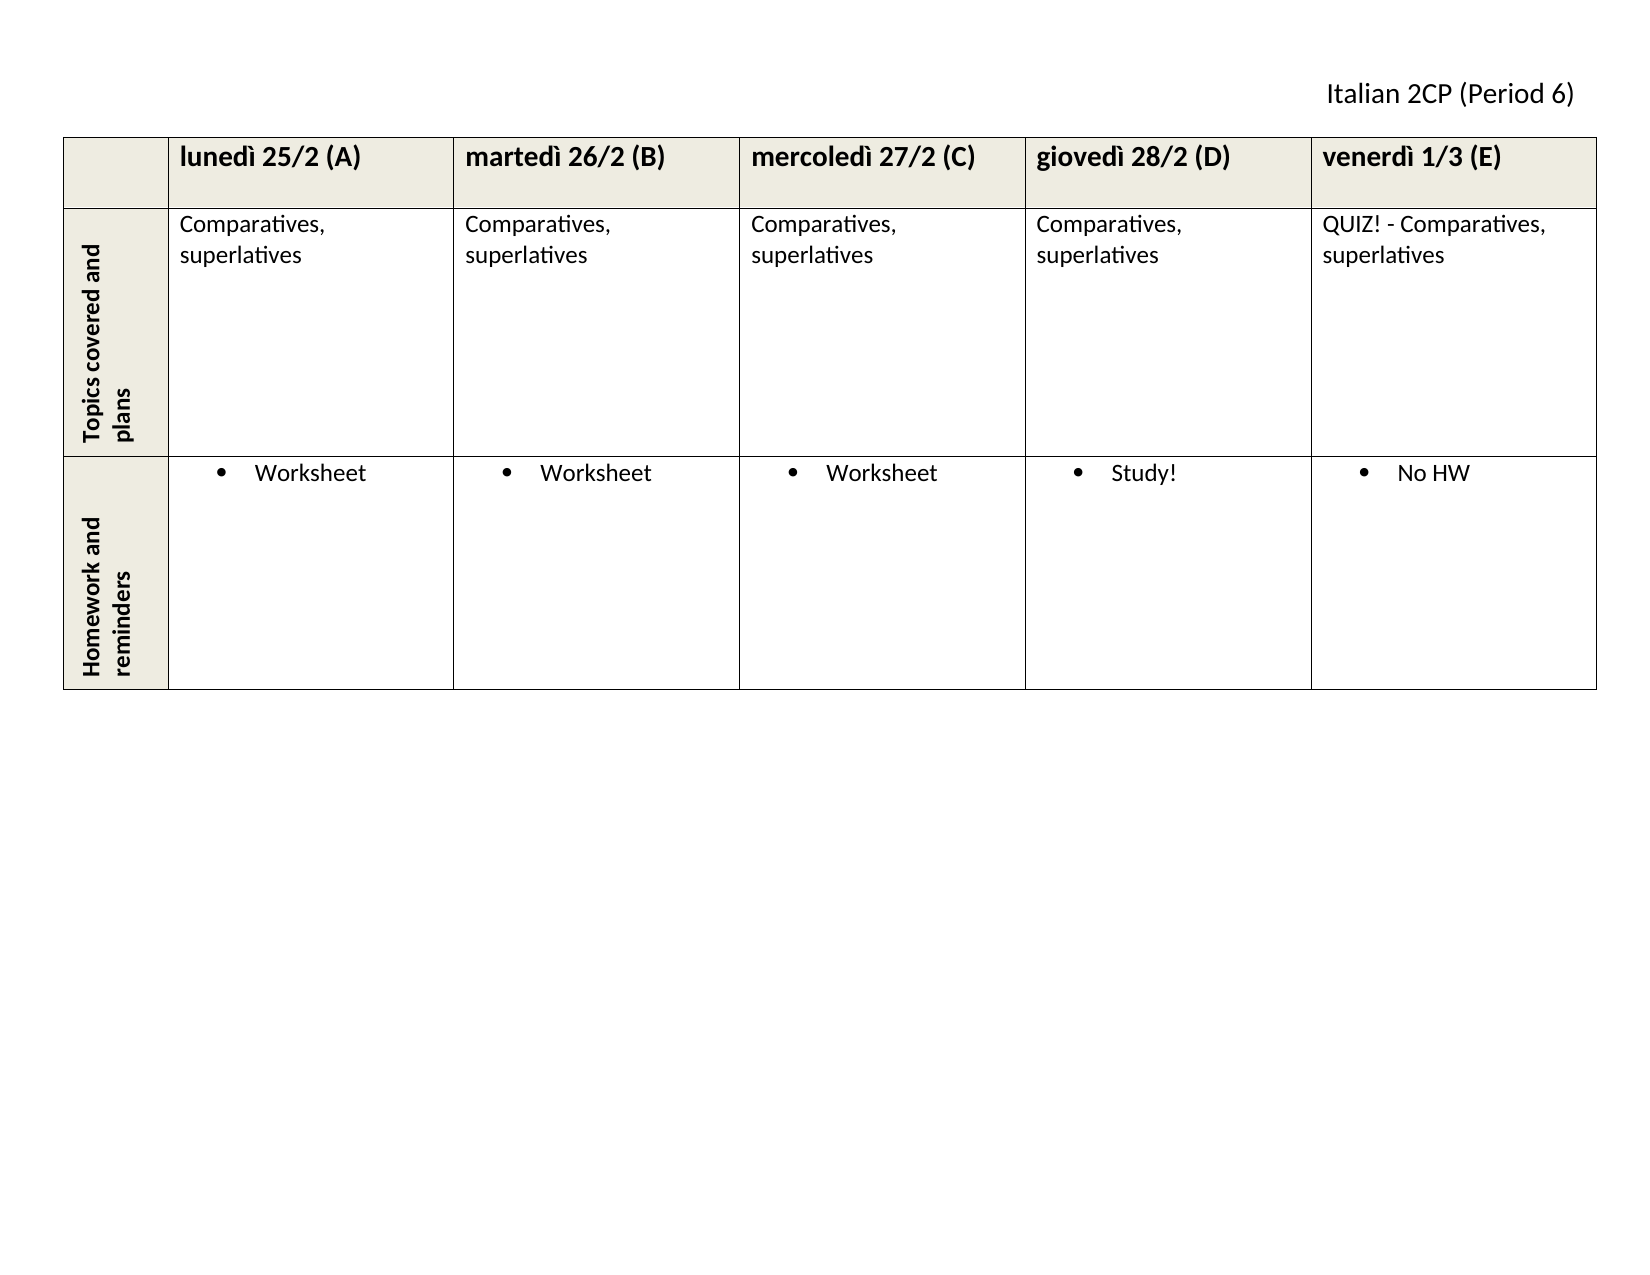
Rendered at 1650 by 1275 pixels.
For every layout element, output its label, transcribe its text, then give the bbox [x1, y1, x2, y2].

table_cell Comparatives, superlatives [454, 209, 739, 456]
table_cell QUIZ! - Comparatives, superlatives [1312, 209, 1596, 456]
table_cell Worksheet [169, 457, 453, 689]
table_cell Comparatives, superlatives [169, 209, 453, 456]
table_cell Worksheet [454, 457, 739, 689]
table_cell Topics covered and plans [64, 209, 168, 456]
table_header venerdì 1/3 (E) [1312, 138, 1596, 207]
table_cell Homework and reminders [64, 457, 168, 689]
table_cell No HW [1312, 457, 1596, 689]
table_cell Comparatives, superlatives [740, 209, 1025, 456]
text Italian 2CP (Period 6) [75, 75, 1575, 111]
table_header mercoledì 27/2 (C) [740, 138, 1025, 207]
table_header [64, 138, 168, 207]
table_cell Study! [1026, 457, 1311, 689]
table_header martedì 26/2 (B) [454, 138, 739, 207]
table_cell Worksheet [740, 457, 1025, 689]
table_header giovedì 28/2 (D) [1026, 138, 1311, 207]
table_cell Comparatives, superlatives [1026, 209, 1311, 456]
table_header lunedì 25/2 (A) [169, 138, 453, 207]
